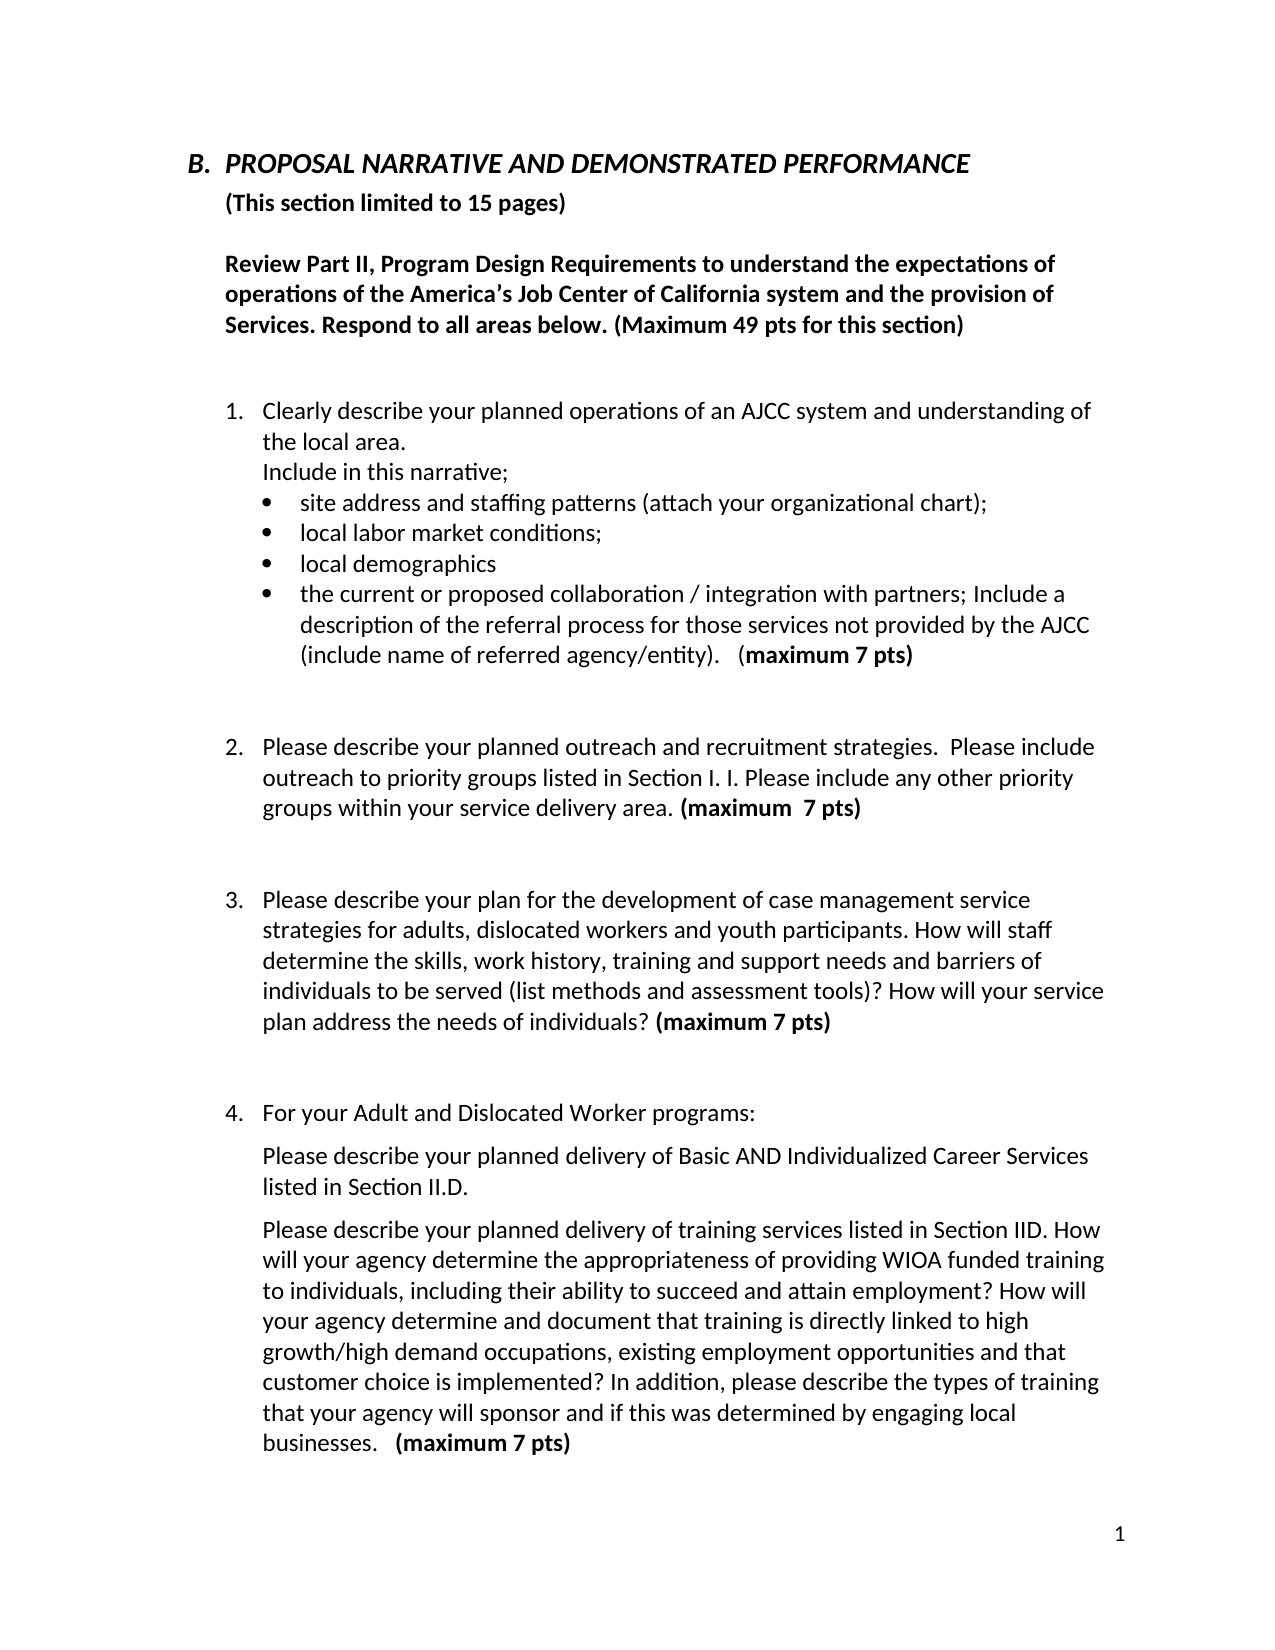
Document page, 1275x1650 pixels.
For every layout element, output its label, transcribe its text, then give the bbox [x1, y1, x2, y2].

list Clearly describe your planned operations of an AJCC system and understanding of the local area. [225, 395, 1125, 456]
list B. PROPOSAL NARRATIVE AND DEMONSTRATED PERFORMANCE [187, 145, 1125, 181]
text (This section limited to 15 pages) [225, 187, 1125, 217]
list Please describe your planned outreach and recruitment strategies. Please include outreach to priority groups listed in Section I. I. Please include any other priority groups within your service delivery area. (maximum 7 pts) [225, 731, 1125, 823]
text Include in this narrative; [225, 456, 1125, 487]
text Please describe your planned delivery of Basic AND Individualized Career Services listed in Section II.D. [262, 1140, 1125, 1201]
text Please describe your planned delivery of training services listed in Section IID. How will your agency determine the appropriateness of providing WIOA funded training to individuals, including their ability to succeed and attain employment? How will your agency determine and document that training is directly linked to high growth/high demand occupations, existing employment opportunities and that customer choice is implemented? In addition, please describe the types of training that your agency will sponsor and if this was determined by engaging local businesses. (maximum 7 pts) [262, 1214, 1125, 1458]
list local demographics [262, 548, 1125, 578]
list local labor market conditions; [262, 517, 1125, 548]
list the current or proposed collaboration / integration with partners; Include a description of the referral process for those services not provided by the AJCC (include name of referred agency/entity). (maximum 7 pts) [262, 578, 1125, 670]
list For your Adult and Dislocated Worker programs: [225, 1097, 1125, 1128]
text Review Part II, Program Design Requirements to understand the expectations of operations of the America’s Job Center of California system and the provision of Services. Respond to all areas below. (Maximum 49 pts for this section) [225, 248, 1125, 339]
list Please describe your plan for the development of case management service strategies for adults, dislocated workers and youth participants. How will staff determine the skills, work history, training and support needs and barriers of individuals to be served (list methods and assessment tools)? How will your service plan address the needs of individuals? (maximum 7 pts) [225, 884, 1125, 1036]
list site address and staffing patterns (attach your organizational chart); [262, 487, 1125, 517]
